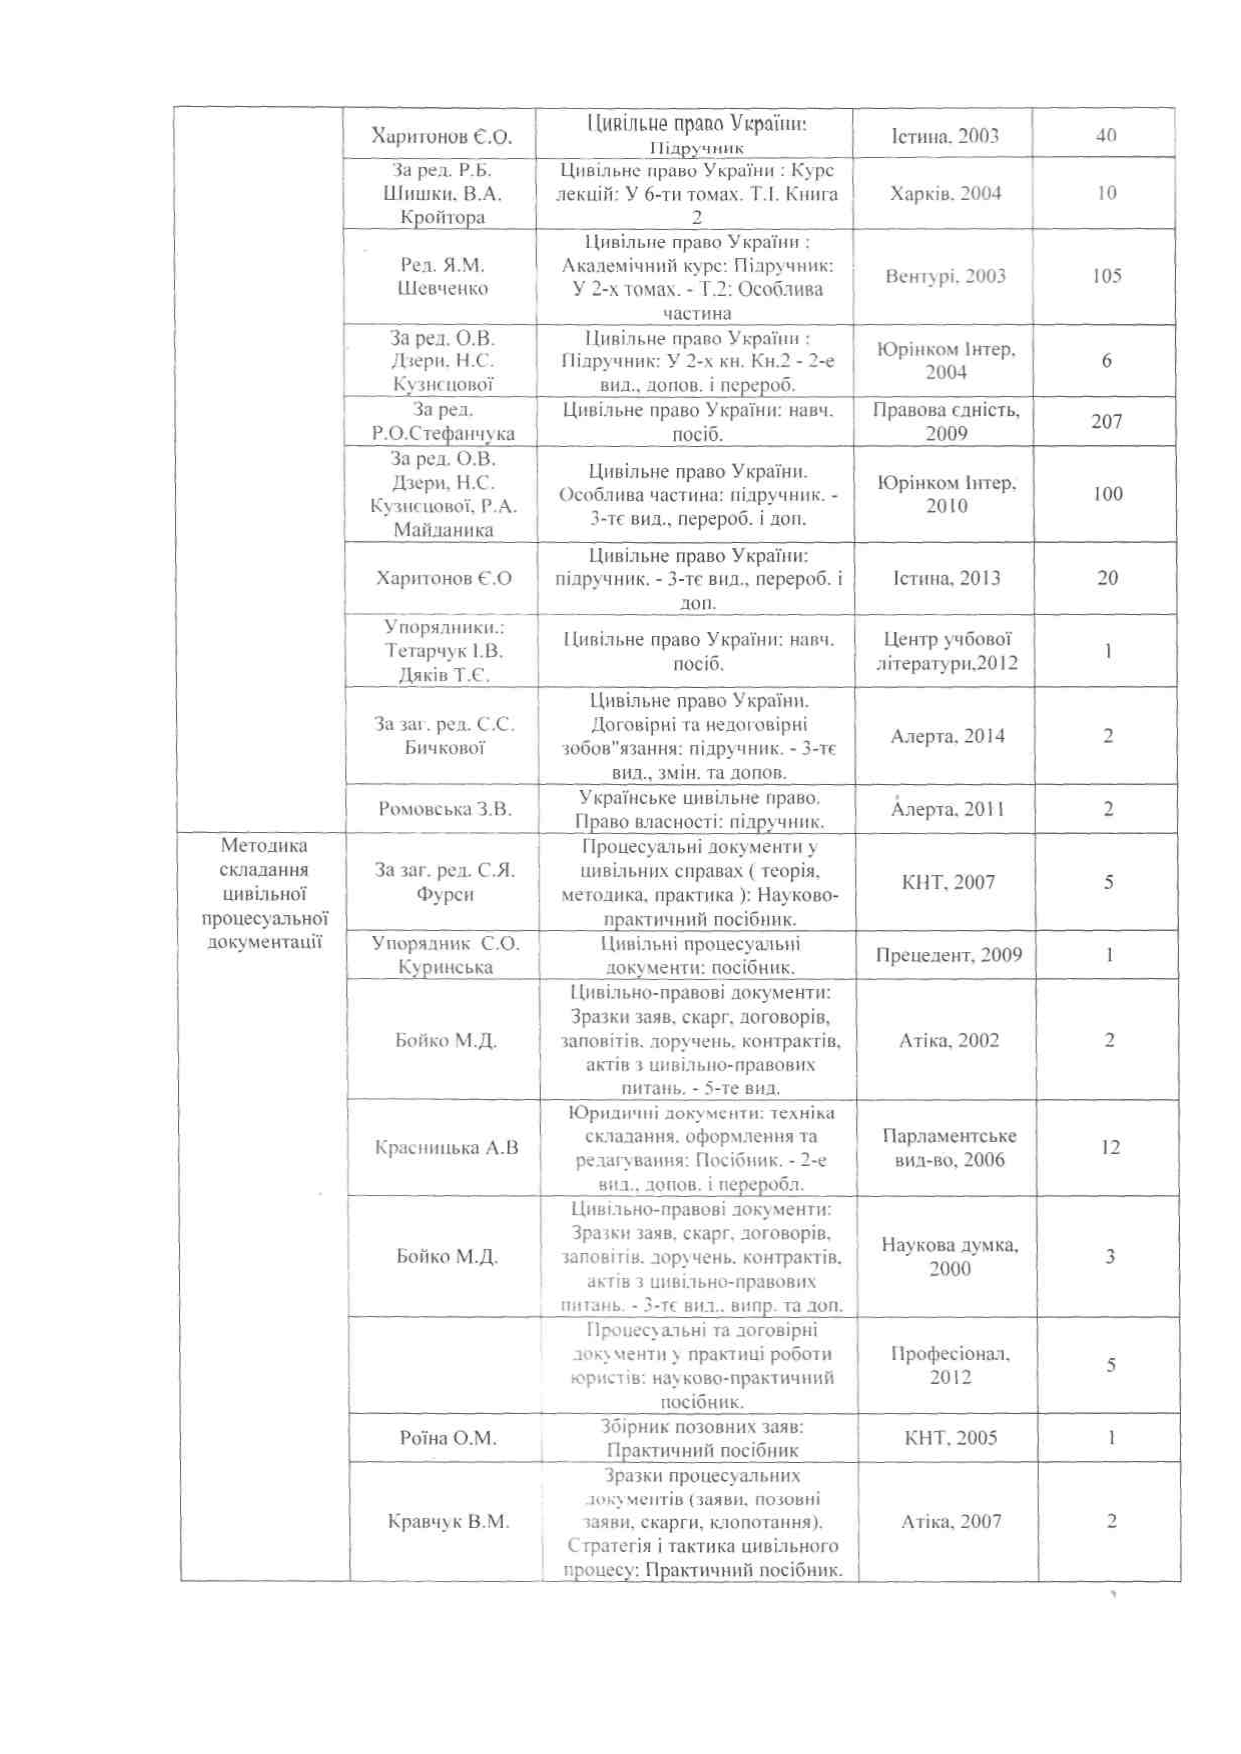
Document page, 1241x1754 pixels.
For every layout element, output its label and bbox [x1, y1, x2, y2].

picture [147, 88, 1203, 1601]
